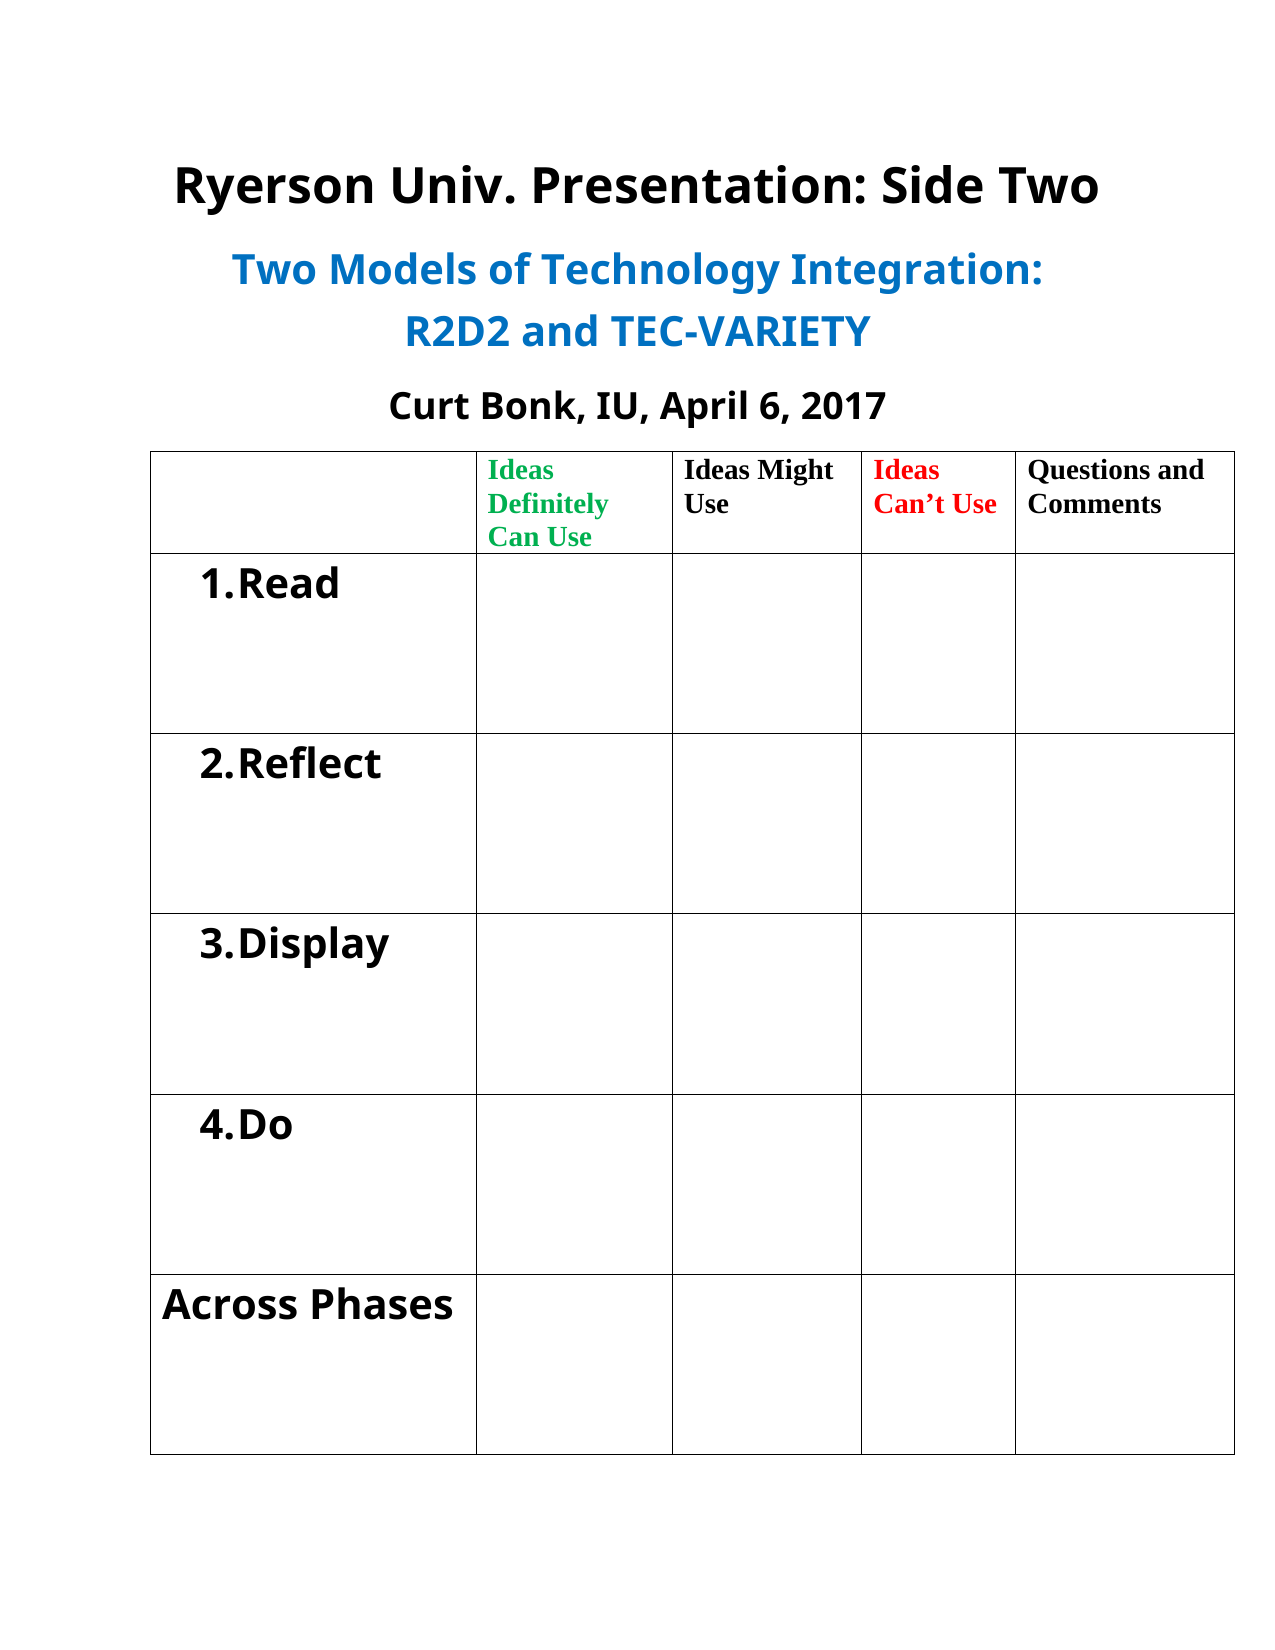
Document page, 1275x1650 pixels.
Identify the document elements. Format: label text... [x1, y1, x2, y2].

table_cell [477, 1275, 672, 1454]
table_cell [477, 914, 672, 1093]
table_cell Reflect [151, 734, 476, 913]
table_header Questions and Comments [1016, 452, 1234, 553]
table_cell [1016, 1275, 1234, 1454]
table_cell [862, 734, 1015, 913]
text Two Models of Technology Integration: R2D2 and TEC-VARIETY [150, 240, 1125, 358]
table_cell Read [151, 554, 476, 733]
table_cell [673, 734, 861, 913]
table_header Ideas Definitely Can Use [477, 452, 672, 553]
table_cell Do [151, 1095, 476, 1274]
text Ryerson Univ. Presentation: Side Two [150, 150, 1125, 218]
table_cell [862, 914, 1015, 1093]
table_cell [1016, 554, 1234, 733]
table_cell [1016, 914, 1234, 1093]
table_header [151, 452, 476, 553]
table_cell [862, 1275, 1015, 1454]
table_header Ideas Might Use [673, 452, 861, 553]
table_header Ideas Can’t Use [862, 452, 1015, 553]
table_cell [477, 734, 672, 913]
table_cell Display [151, 914, 476, 1093]
table_cell [1016, 734, 1234, 913]
table_cell [862, 1095, 1015, 1274]
table_cell [477, 1095, 672, 1274]
table_cell [673, 554, 861, 733]
table_cell [1016, 1095, 1234, 1274]
table_cell [673, 1275, 861, 1454]
table_cell [477, 554, 672, 733]
table_cell Across Phases [151, 1275, 476, 1454]
table_cell [673, 914, 861, 1093]
table_cell [673, 1095, 861, 1274]
text Curt Bonk, IU, April 6, 2017 [150, 379, 1125, 430]
table_cell [862, 554, 1015, 733]
